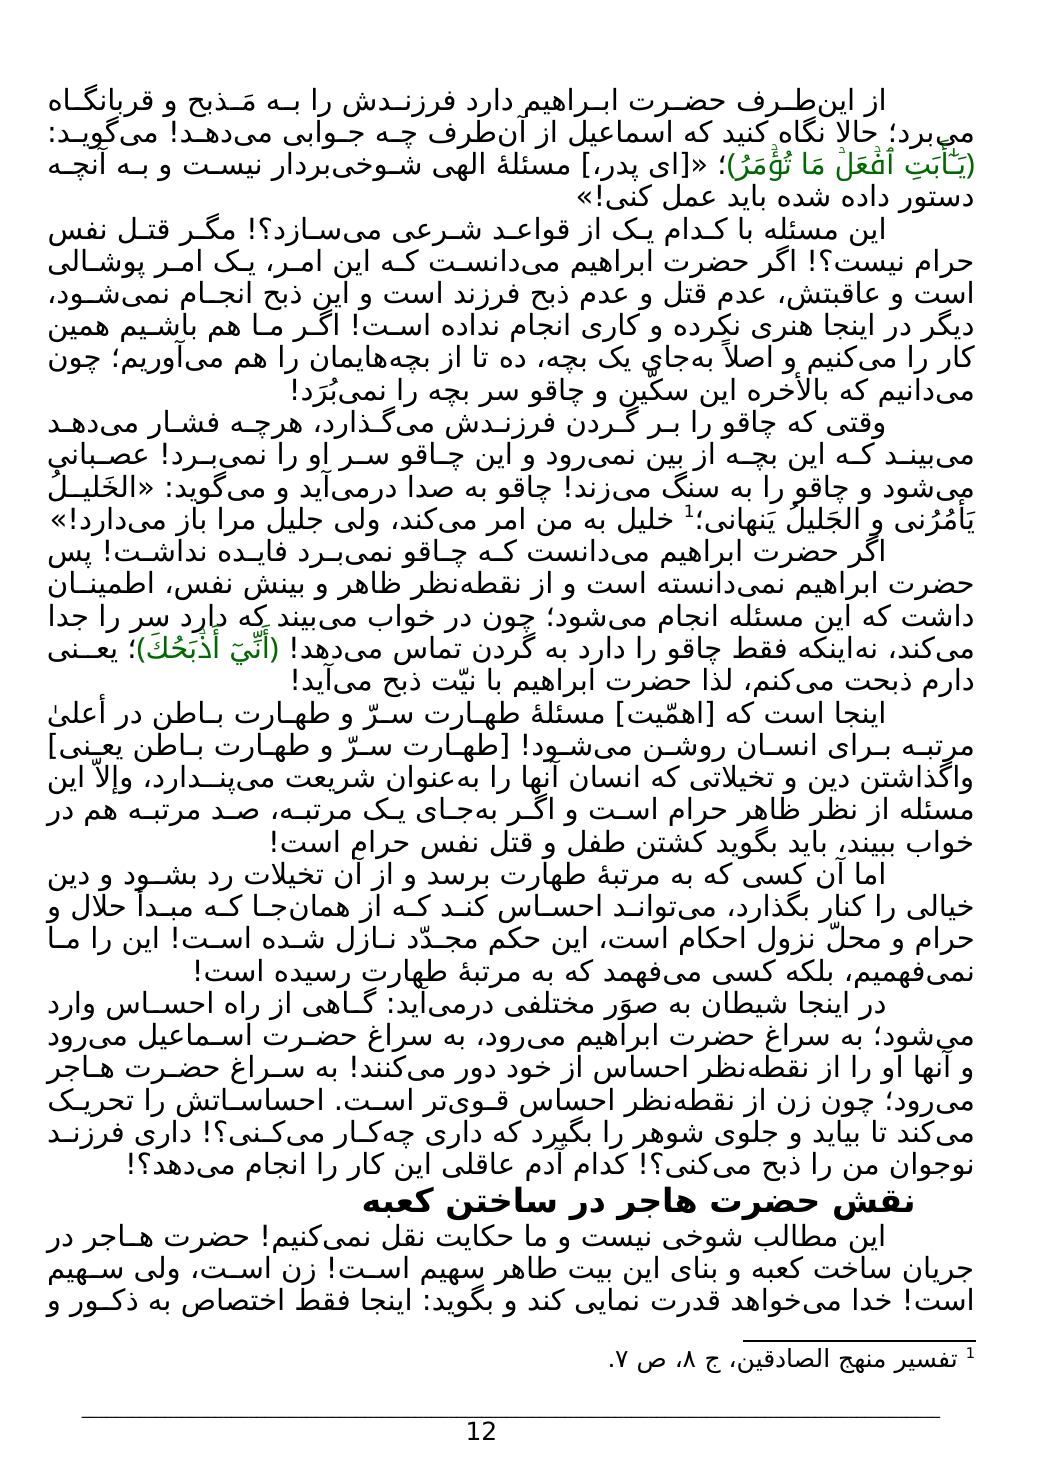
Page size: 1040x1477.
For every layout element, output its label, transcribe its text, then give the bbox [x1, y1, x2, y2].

text این مسئله با کدام یک از قواعد شرعی می‌سازد؟! مگر قتل نفس حرام نیست؟! اگر حضرت ابراهیم می‌دانست که این امر، یک امر پوشالی است و عاقبتش، عدم قتل و عدم ذبح فرزند است و این ذبح انجام نمی‌شود، دیگر در اینجا هنری نکرده و کاری انجام نداده است! اگر ما هم باشیم همین کار را می‌کنیم و اصلاً به‌جای یک بچه، ده تا از بچه‌هایمان را هم می‌آوریم؛ چون می‌دانیم که بالأخره این سکّین و چاقو سر بچه را نمی‌بُرَد! [47, 213, 975, 407]
text وقتی که چاقو را بر گردن فرزندش می‌گذارد، هرچه فشار می‌دهد می‌بیند که این بچه از بین نمی‌رود و این چاقو سر او را نمی‌برد! عصبانی می‌شود و چاقو را به سنگ می‌زند! چاقو به صدا درمی‌آید و می‌گوید: «الخَلیلُ یَأمُرُنی و الجَلیلُ یَنهانی؛ خلیل به من امر می‌کند، ولی جلیل مرا باز می‌دارد!» [47, 407, 975, 536]
text از این‌طرف حضرت ابراهیم دارد فرزندش را به مَذبح و قربانگاه می‌برد؛ حالا نگاه کنید که اسماعیل از آن‌طرف چه جوابی می‌دهد! می‌گوید: ﴿يَـٰٓأَبَتِ ٱفۡعَلۡ مَا تُؤۡمَرُ﴾؛ «[ای پدر،] مسئلۀ الهی شوخی‌بردار نیست و به آنچه دستور داده شده باید عمل کنی!» [47, 84, 975, 213]
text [47, 1220, 975, 1317]
text اینجا است که [اهمّیت] مسئلۀ طهارت سرّ و طهارت باطن در أعلیٰ مرتبه برای انسان روشن می‌شود! [طهارت سرّ و طهارت باطن یعنی] واگذاشتن دین و تخیلاتی که انسان آنها را به‌عنوان شریعت می‌پندارد، وإلاّ این مسئله از نظر ظاهر حرام است و اگر به‌جای یک مرتبه، صد مرتبه هم در خواب ببیند، باید بگوید کشتن طفل و قتل نفس حرام است! [47, 697, 975, 859]
text اما آن کسی که به مرتبۀ طهارت برسد و از آن تخیلات رد بشود و دین خیالی را کنار بگذارد، می‌تواند احساس کند که از همان‌جا که مبدأ حلال و حرام و محلّ نزول احکام است، این حکم مجدّد نازل شده است! این را ما نمی‌فهمیم، بلکه کسی می‌فهمد که به مرتبۀ طهارت رسیده است! [47, 859, 975, 988]
text اگر حضرت ابراهیم می‌دانست که چاقو نمی‌برد فایده نداشت! پس حضرت ابراهیم نمی‌دانسته است و از نقطه‌نظر ظاهر و بینش نفس، اطمینان داشت که این مسئله انجام می‌شود؛ چون در خواب می‌بیند که دارد سر را جدا می‌کند، نه‌اینکه فقط چاقو را دارد به گردن تماس می‌دهد! ﴿أَنِّيٓ أَذۡبَحُكَ﴾؛ یعنی دارم ذبحت می‌کنم، لذا حضرت ابراهیم با نیّت ذبح می‌آید! [47, 536, 975, 697]
text در اینجا شیطان به صوَر مختلفی درمی‌آید: گاهی از راه احساس وارد می‌شود؛ به سراغ حضرت ابراهیم می‌رود، به سراغ حضرت اسماعیل می‌رود و آنها او را از نقطه‌نظر احساس از خود دور می‌کنند! به سراغ حضرت هاجر می‌رود؛ چون زن از نقطه‌نظر احساس قوی‌تر است. احساساتش را تحریک می‌کند تا بیاید و جلوی شوهر را بگیرد که داری چه‌کار می‌کنی؟! داری فرزند نوجوان من را ذبح می‌کنی؟! کدام آدم عاقلی این کار را انجام می‌دهد؟! [47, 988, 975, 1182]
subtitle نقش حضرت هاجر در ساختن کعبه [106, 1182, 916, 1220]
